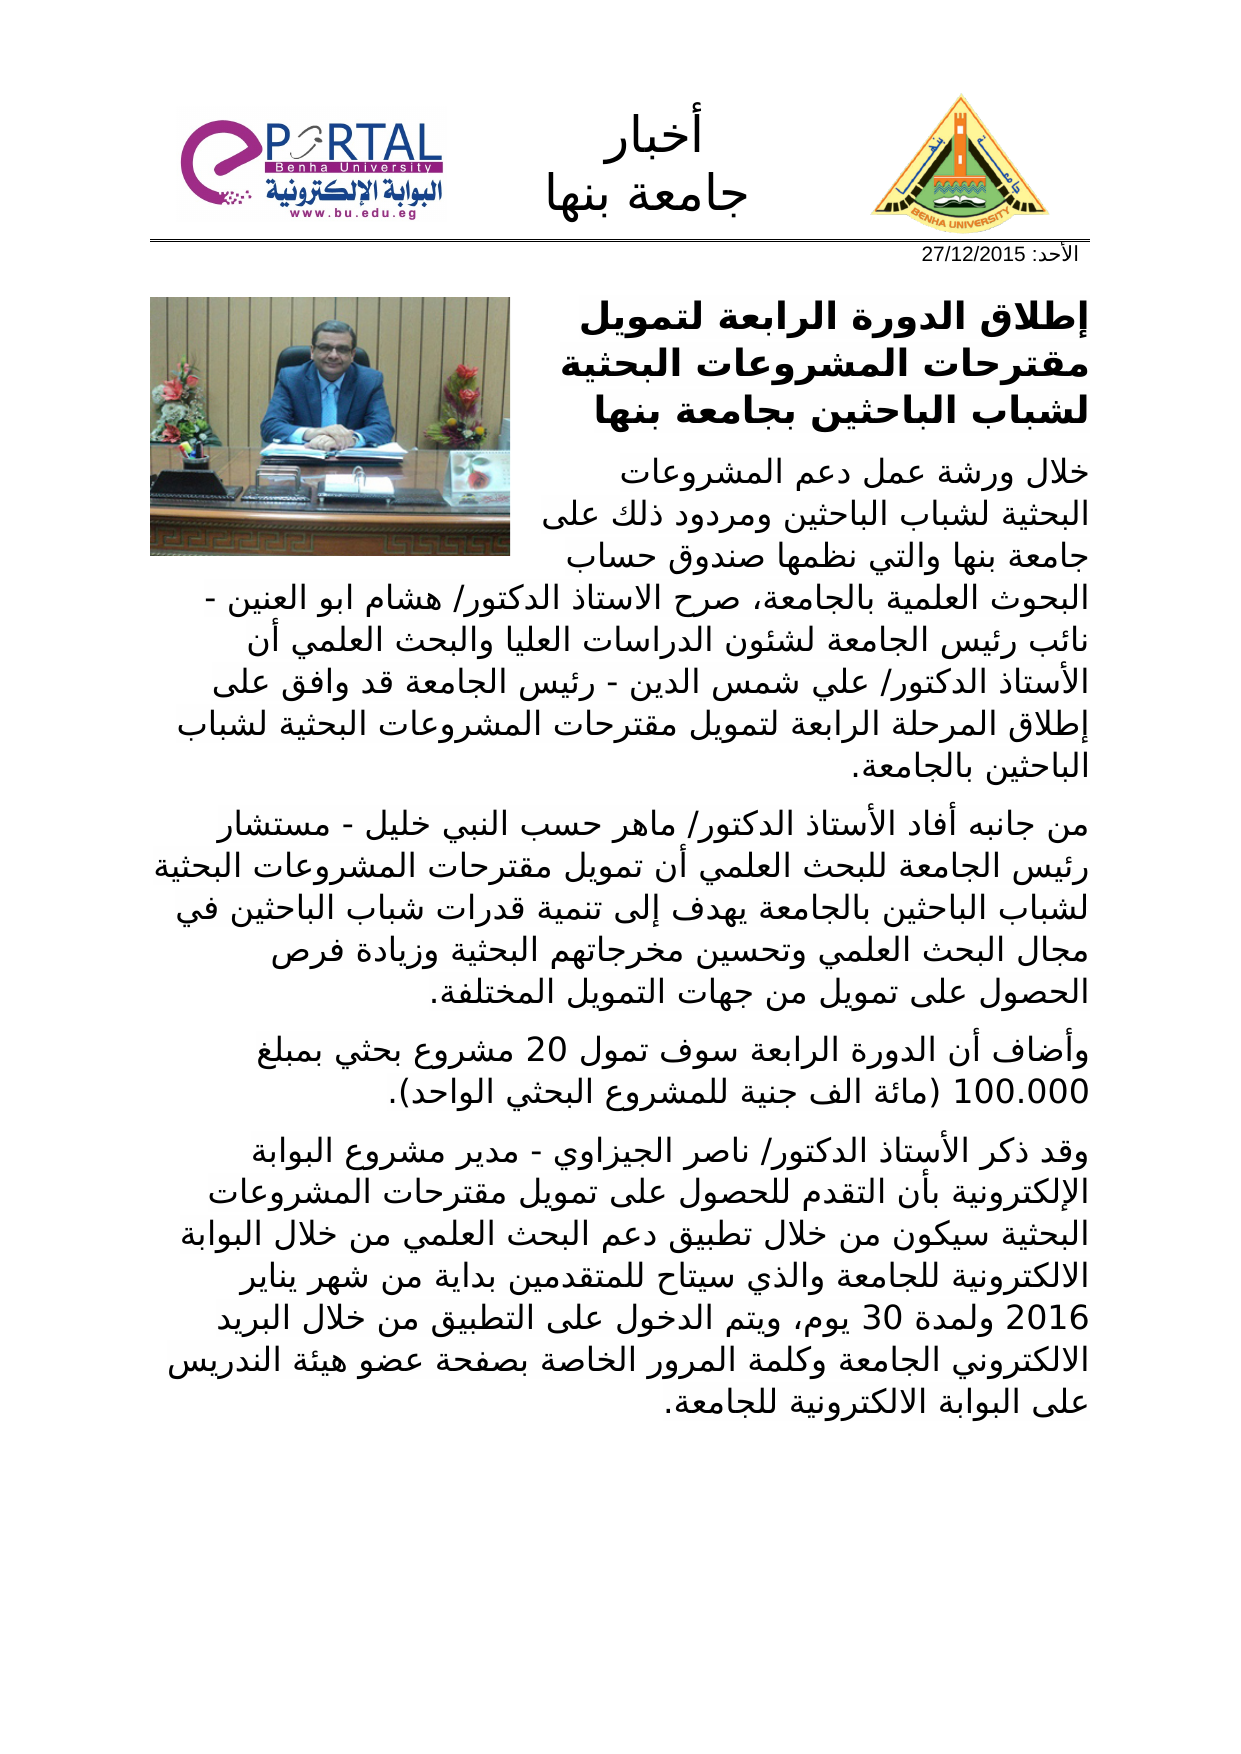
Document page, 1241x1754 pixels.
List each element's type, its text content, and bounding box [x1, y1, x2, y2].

text إطلاق الدورة الرابعة لتمويل مقترحات المشروعات البحثية لشباب الباحثين بجامعة بنها [150, 295, 1090, 433]
text وأضاف أن الدورة الرابعة سوف تمول 20 مشروع بحثي بمبلغ 100.000 (مائة الف جنية للمشروع البحثي الواحد). [150, 1031, 1090, 1111]
text خلال ورشة عمل دعم المشروعات البحثية لشباب الباحثين ومردود ذلك على جامعة بنها والتي نظمها صندوق حساب البحوث العلمية بالجامعة، صرح الاستاذ الدكتور/ هشام ابو العنين - نائب رئيس الجامعة لشئون الدراسات العليا والبحث العلمي أن الأستاذ الدكتور/ علي شمس الدين - رئيس الجامعة قد وافق على إطلاق المرحلة الرابعة لتمويل مقترحات المشروعات البحثية لشباب الباحثين بالجامعة. [150, 453, 1090, 785]
picture [176, 106, 447, 222]
picture [150, 297, 511, 556]
text من جانبه أفاد الأستاذ الدكتور/ ماهر حسب النبي خليل - مستشار رئيس الجامعة للبحث العلمي أن تمويل مقترحات المشروعات البحثية لشباب الباحثين بالجامعة يهدف إلى تنمية قدرات شباب الباحثين في مجال البحث العلمي وتحسين مخرجاتهم البحثية وزيادة فرص الحصول على تمويل من جهات التمويل المختلفة. [150, 804, 1090, 1011]
text وقد ذكر الأستاذ الدكتور/ ناصر الجيزاوي - مدير مشروع البوابة الإلكترونية بأن التقدم للحصول على تمويل مقترحات المشروعات البحثية سيكون من خلال تطبيق دعم البحث العلمي من خلال البوابة الالكترونية للجامعة والذي سيتاح للمتقدمين بداية من شهر يناير 2016 ولمدة 30 يوم، ويتم الدخول على التطبيق من خلال البريد الالكتروني الجامعة وكلمة المرور الخاصة بصفحة عضو هيئة الندريس على البوابة الالكترونية للجامعة. [150, 1131, 1090, 1421]
picture [861, 90, 1050, 239]
